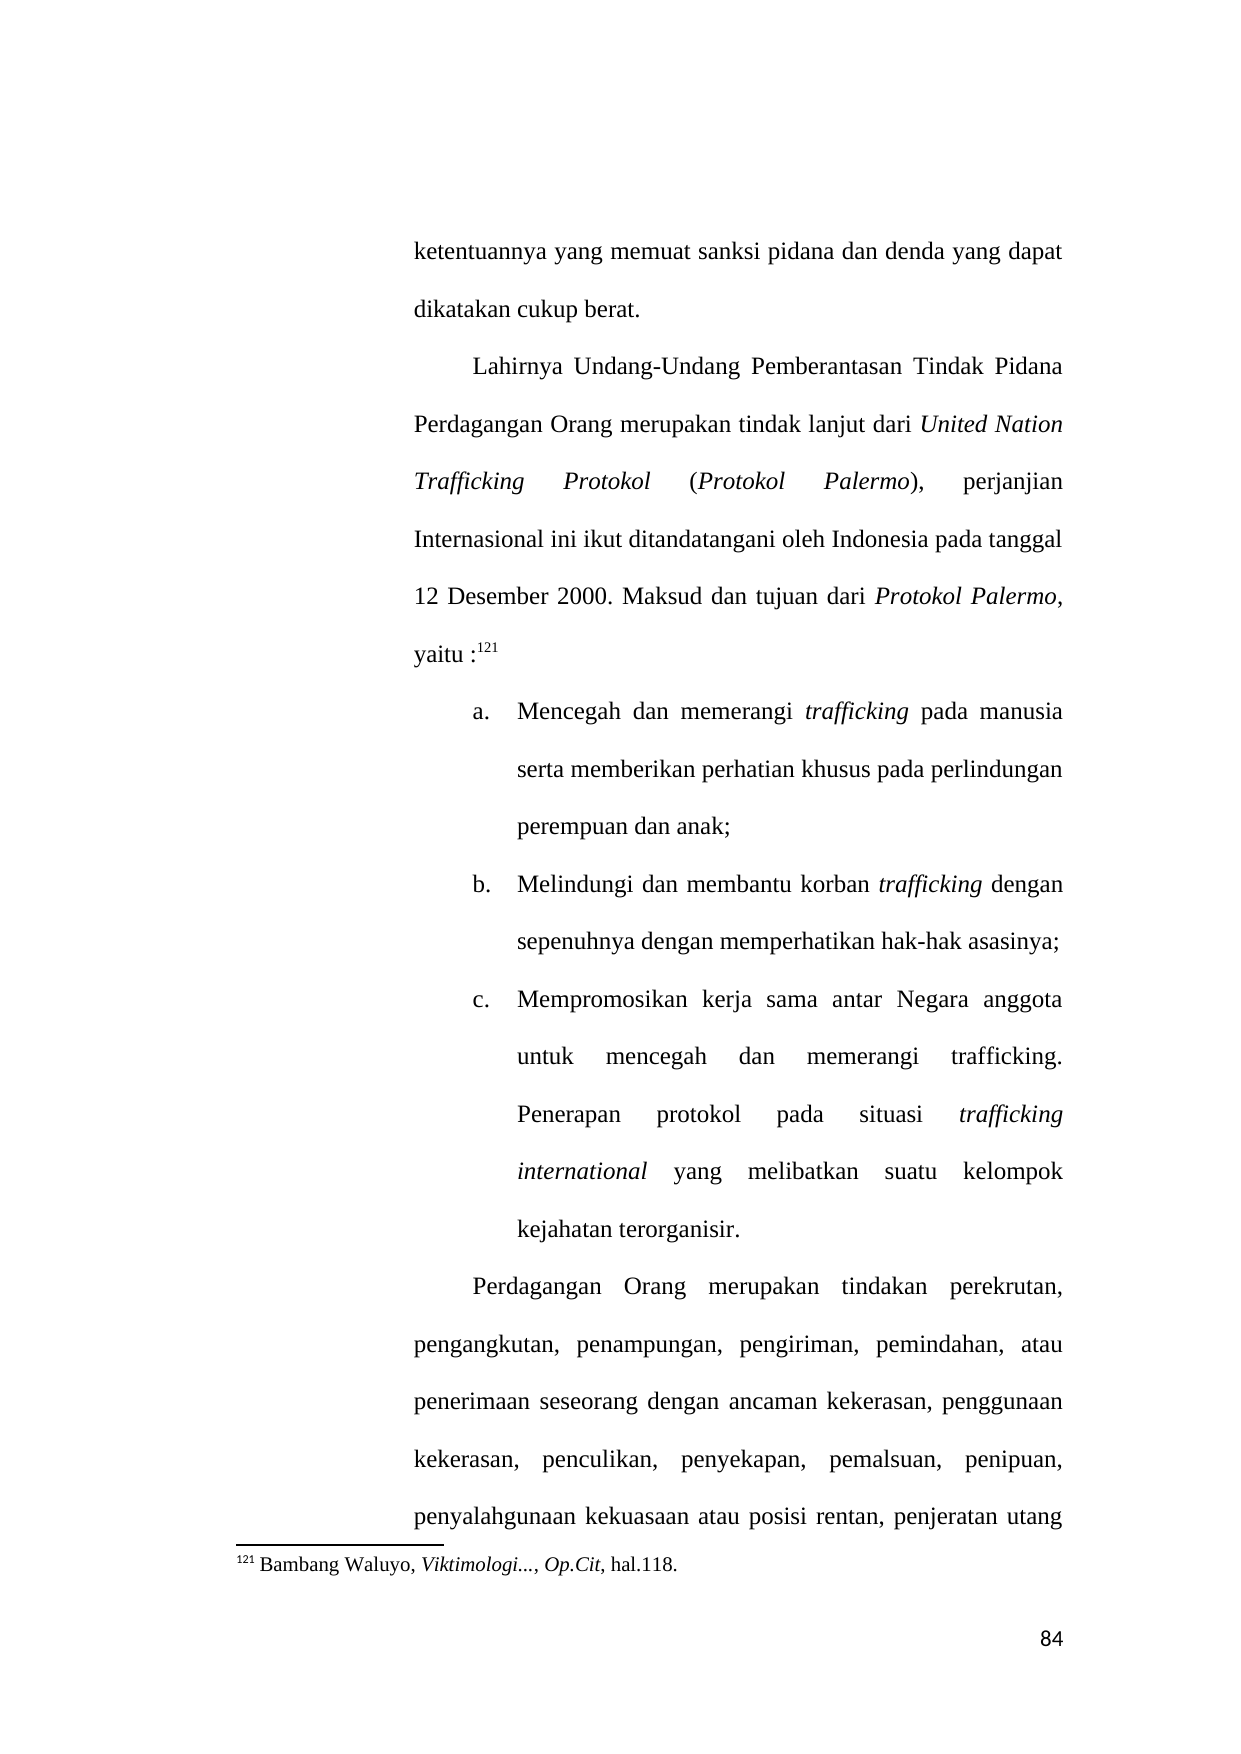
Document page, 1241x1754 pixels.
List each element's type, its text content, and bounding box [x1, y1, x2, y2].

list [413, 1271, 1063, 1530]
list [413, 236, 1063, 322]
list Mempromosikan kerja sama antar Negara anggota untuk mencegah dan memerangi trafficking. Penerapan protokol pada situasi trafficking international yang melibatkan suatu kelompok kejahatan terorganisir. [472, 984, 1063, 1242]
list Mencegah dan memerangi trafficking pada manusia serta memberikan perhatian khusus pada perlindungan perempuan dan anak; [472, 696, 1063, 840]
list Melindungi dan membantu korban trafficking dengan sepenuhnya dengan memperhatikan hak-hak asasinya; [472, 869, 1063, 955]
list Lahirnya Undang-Undang Pemberantasan Tindak Pidana Perdagangan Orang merupakan tindak lanjut dari United Nation Trafficking Protokol (Protokol Palermo), perjanjian Internasional ini ikut ditandatangani oleh Indonesia pada tanggal 12 Desember 2000. Maksud dan tujuan dari Protokol Palermo, yaitu : [413, 351, 1063, 667]
